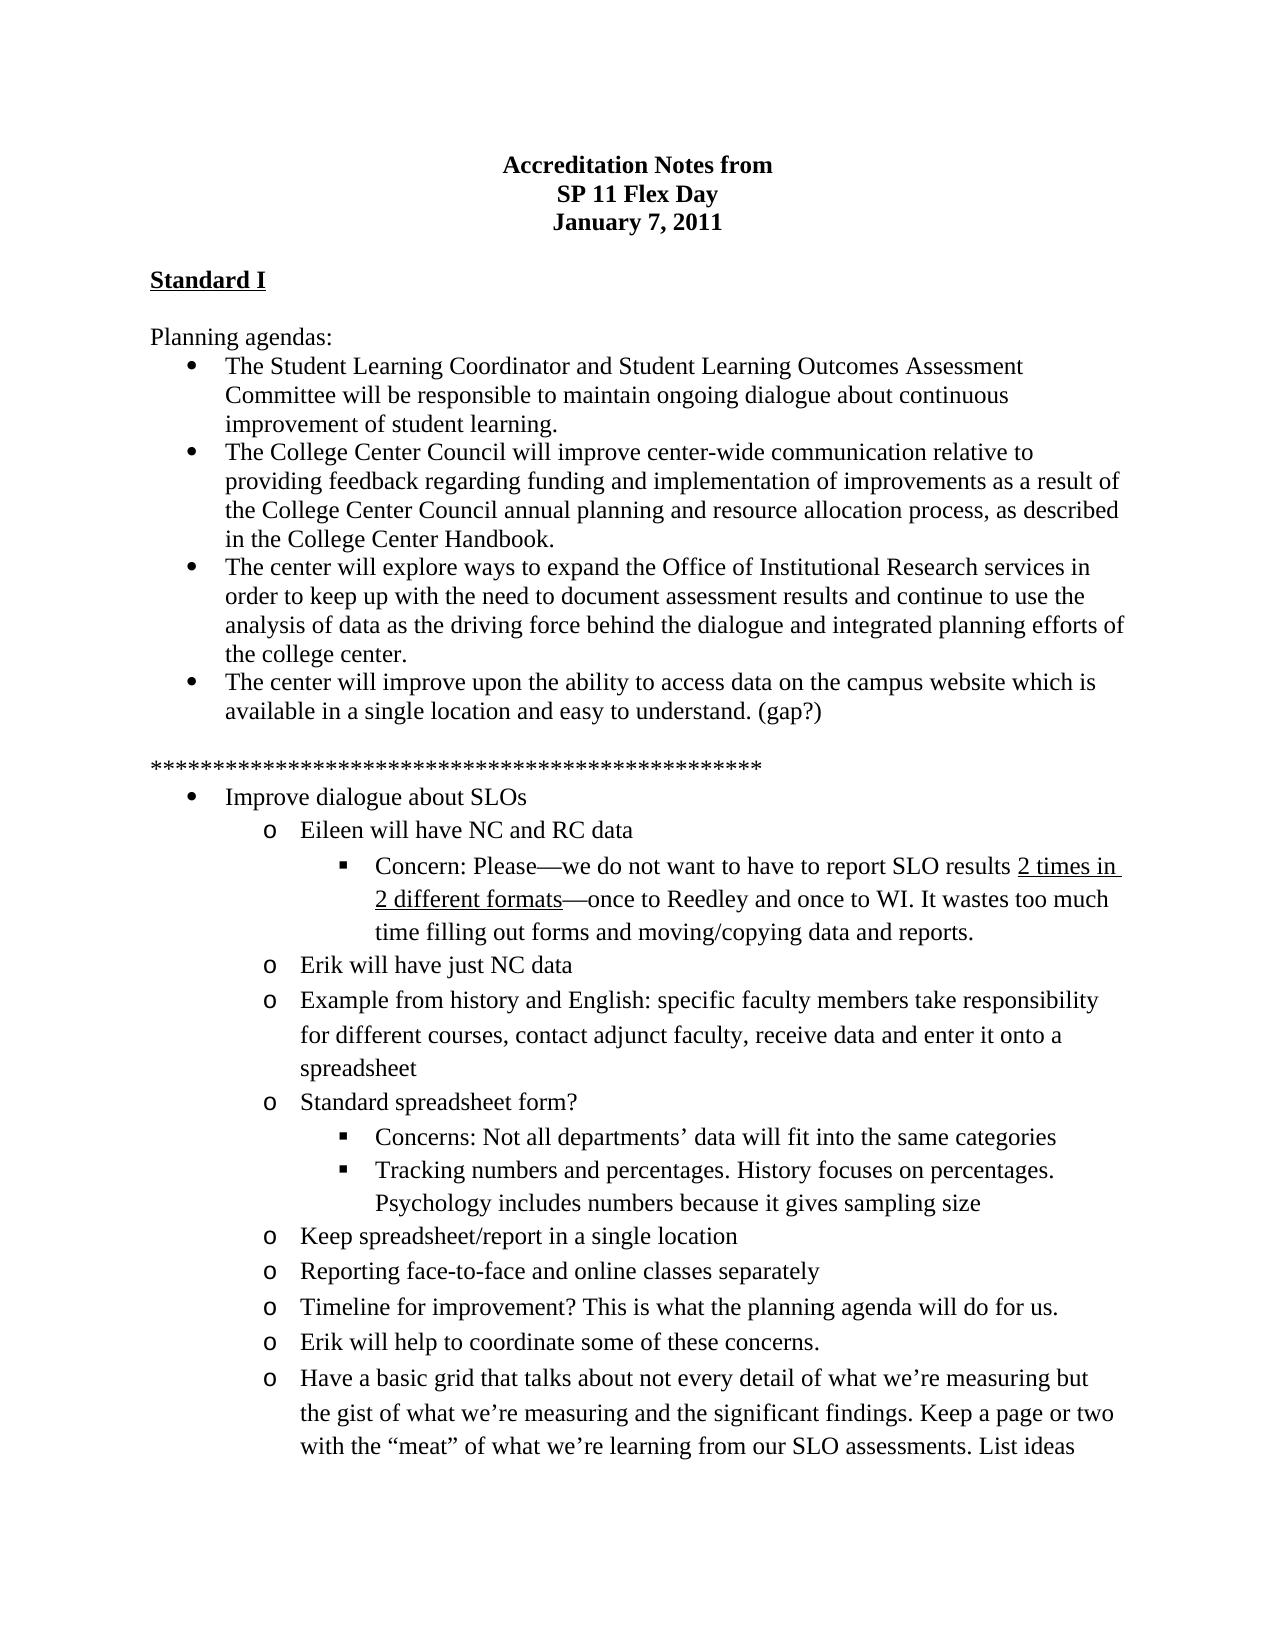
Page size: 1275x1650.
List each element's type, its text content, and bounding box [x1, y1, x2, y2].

list Tracking numbers and percentages. History focuses on percentages. Psychology includes numbers because it gives sampling size [337, 1155, 1125, 1217]
list Concerns: Not all departments’ data will fit into the same categories [337, 1122, 1125, 1151]
text Standard I [150, 265, 1125, 294]
list Erik will help to coordinate some of these concerns. [262, 1327, 1125, 1358]
list The center will improve upon the ability to access data on the campus website which is available in a single location and easy to understand. (gap?) [187, 667, 1125, 725]
list Concern: Please—we do not want to have to report SLO results 2 times in 2 different formats—once to Reedley and once to WI. It wastes too much time filling out forms and moving/copying data and reports. [337, 851, 1125, 946]
text Accreditation Notes from [150, 150, 1125, 179]
list Timeline for improvement? This is what the planning agenda will do for us. [262, 1292, 1125, 1323]
text ************************************************* [150, 754, 1125, 782]
list The Student Learning Coordinator and Student Learning Outcomes Assessment [187, 351, 1125, 380]
text January 7, 2011 [150, 207, 1125, 236]
list Example from history and English: specific faculty members take responsibility for different courses, contact adjunct faculty, receive data and enter it onto a spreadsheet [262, 985, 1125, 1082]
list Reporting face-to-face and online classes separately [262, 1256, 1125, 1287]
list Committee will be responsible to maintain ongoing dialogue about continuous improvement of student learning. [225, 380, 1125, 437]
list Erik will have just NC data [262, 950, 1125, 981]
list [262, 1363, 1125, 1459]
list Standard spreadsheet form? [262, 1087, 1125, 1117]
list The center will explore ways to expand the Office of Institutional Research services in order to keep up with the need to document assessment results and continue to use the analysis of data as the driving force behind the dialogue and integrated planning efforts of the college center. [187, 552, 1125, 667]
text Planning agendas: [150, 322, 1125, 351]
list Eileen will have NC and RC data [262, 816, 1125, 846]
text SP 11 Flex Day [150, 179, 1125, 207]
list The College Center Council will improve center-wide communication relative to providing feedback regarding funding and implementation of improvements as a result of the College Center Council annual planning and resource allocation process, as described in the College Center Handbook. [187, 437, 1125, 552]
list Improve dialogue about SLOs [187, 782, 1125, 811]
list Keep spreadsheet/report in a single location [262, 1221, 1125, 1252]
